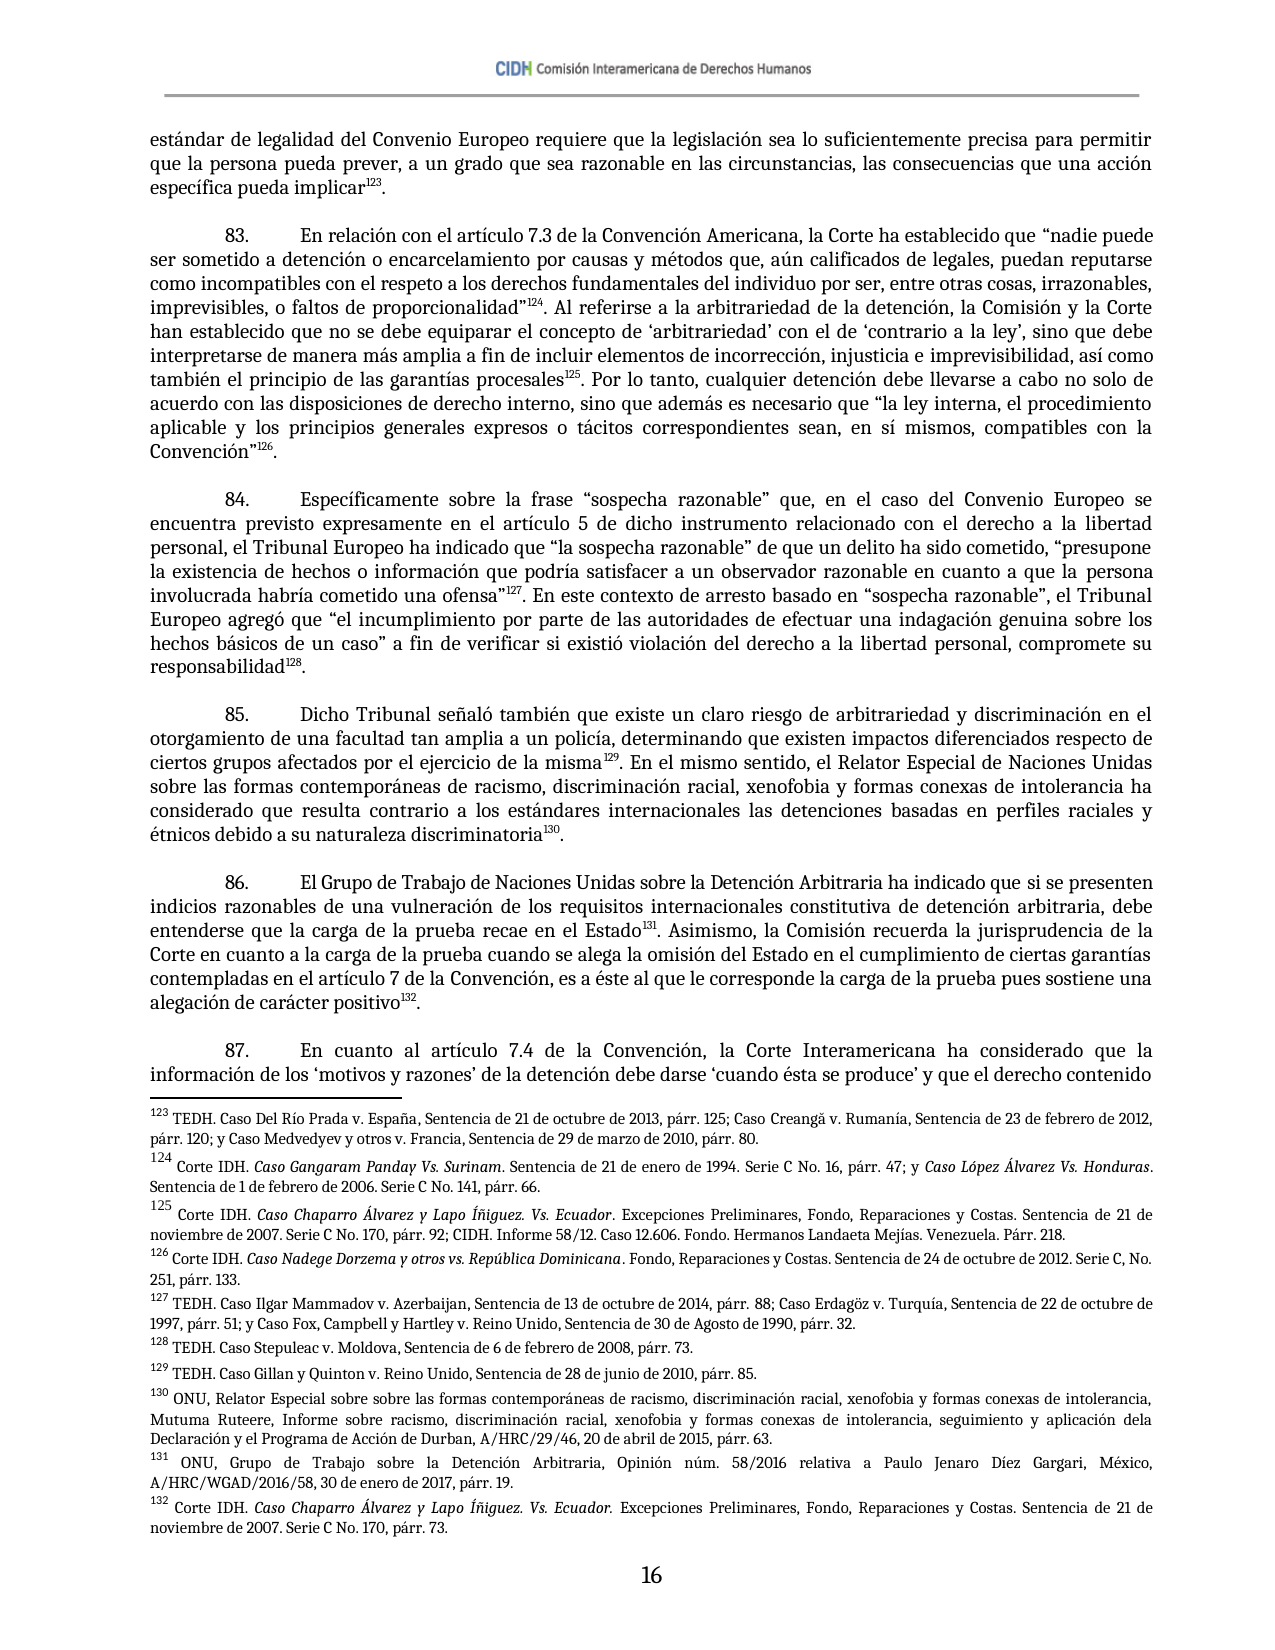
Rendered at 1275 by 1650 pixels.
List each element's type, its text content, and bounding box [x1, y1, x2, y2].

list En cuanto al artículo 7.4 de la Convención, la Corte Interamericana ha considerado que la información de los ‘motivos y razones’ de la detención debe darse ‘cuando ésta se produce’ y que el derecho contenido en aquella norma implica dos obligaciones: a) la información en forma oral o escrita sobre las razones de la detención, y b) la notificación, por escrito, de los cargos”. La Comisión considera que el cumplimiento de estas garantías convencionales se aplican a toda forma de privación de libertad, sin que el artículo 7 de la Convención Americana efectúe distinciones. [150, 1038, 1153, 1086]
picture [490, 60, 814, 78]
list El Grupo de Trabajo de Naciones Unidas sobre la Detención Arbitraria ha indicado que si se presenten indicios razonables de una vulneración de los requisitos internacionales constitutiva de detención arbitraria, debe entenderse que la carga de la prueba recae en el Estado. Asimismo, la Comisión recuerda la jurisprudencia de la Corte en cuanto a la carga de la prueba cuando se alega la omisión del Estado en el cumplimiento de ciertas garantías contempladas en el artículo 7 de la Convención, es a éste al que le corresponde la carga de la prueba pues sostiene una alegación de carácter positivo. [150, 871, 1153, 1014]
list Dicho Tribunal señaló también que existe un claro riesgo de arbitrariedad y discriminación en el otorgamiento de una facultad tan amplia a un policía, determinando que existen impactos diferenciados respecto de ciertos grupos afectados por el ejercicio de la misma. En el mismo sentido, el Relator Especial de Naciones Unidas sobre las formas contemporáneas de racismo, discriminación racial, xenofobia y formas conexas de intolerancia ha considerado que resulta contrario a los estándares internacionales las detenciones basadas en perfiles raciales y étnicos debido a su naturaleza discriminatoria. [150, 703, 1153, 847]
list Específicamente sobre la frase “sospecha razonable” que, en el caso del Convenio Europeo se encuentra previsto expresamente en el artículo 5 de dicho instrumento relacionado con el derecho a la libertad personal, el Tribunal Europeo ha indicado que “la sospecha razonable” de que un delito ha sido cometido, “presupone la existencia de hechos o información que podría satisfacer a un observador razonable en cuanto a que la persona involucrada habría cometido una ofensa”. En este contexto de arresto basado en “sospecha razonable”, el Tribunal Europeo agregó que “el incumplimiento por parte de las autoridades de efectuar una indagación genuina sobre los hechos básicos de un caso” a fin de verificar si existió violación del derecho a la libertad personal, compromete su responsabilidad. [150, 487, 1153, 679]
list El Tribunal Europeo de Derechos Humanos (en adelante “el Tribunal Europeo”) ha indicado que en materia de privación de libertad es particularmente importante el cumplimiento del principio general de seguridad jurídica, lo que implica que las condiciones que sustentan la privación de libertad bajo el derecho nacional deben estar claramente definidas y que la aplicación de la legislación en si misma sea previsible. Según el mismo Tribunal, el estándar de legalidad del Convenio Europeo requiere que la legislación sea lo suficientemente precisa para permitir que la persona pueda prever, a un grado que sea razonable en las circunstancias, las consecuencias que una acción específica pueda implicar. [150, 128, 1153, 200]
list En relación con el artículo 7.3 de la Convención Americana, la Corte ha establecido que “nadie puede ser sometido a detención o encarcelamiento por causas y métodos que, aún calificados de legales, puedan reputarse como incompatibles con el respeto a los derechos fundamentales del individuo por ser, entre otras cosas, irrazonables, imprevisibles, o faltos de proporcionalidad”. Al referirse a la arbitrariedad de la detención, la Comisión y la Corte han establecido que no se debe equiparar el concepto de ‘arbitrariedad’ con el de ‘contrario a la ley’, sino que debe interpretarse de manera más amplia a fin de incluir elementos de incorrección, injusticia e imprevisibilidad, así como también el principio de las garantías procesales. Por lo tanto, cualquier detención debe llevarse a cabo no solo de acuerdo con las disposiciones de derecho interno, sino que además es necesario que “la ley interna, el procedimiento aplicable y los principios generales expresos o tácitos correspondientes sean, en sí mismos, compatibles con la Convención”. [150, 224, 1153, 463]
